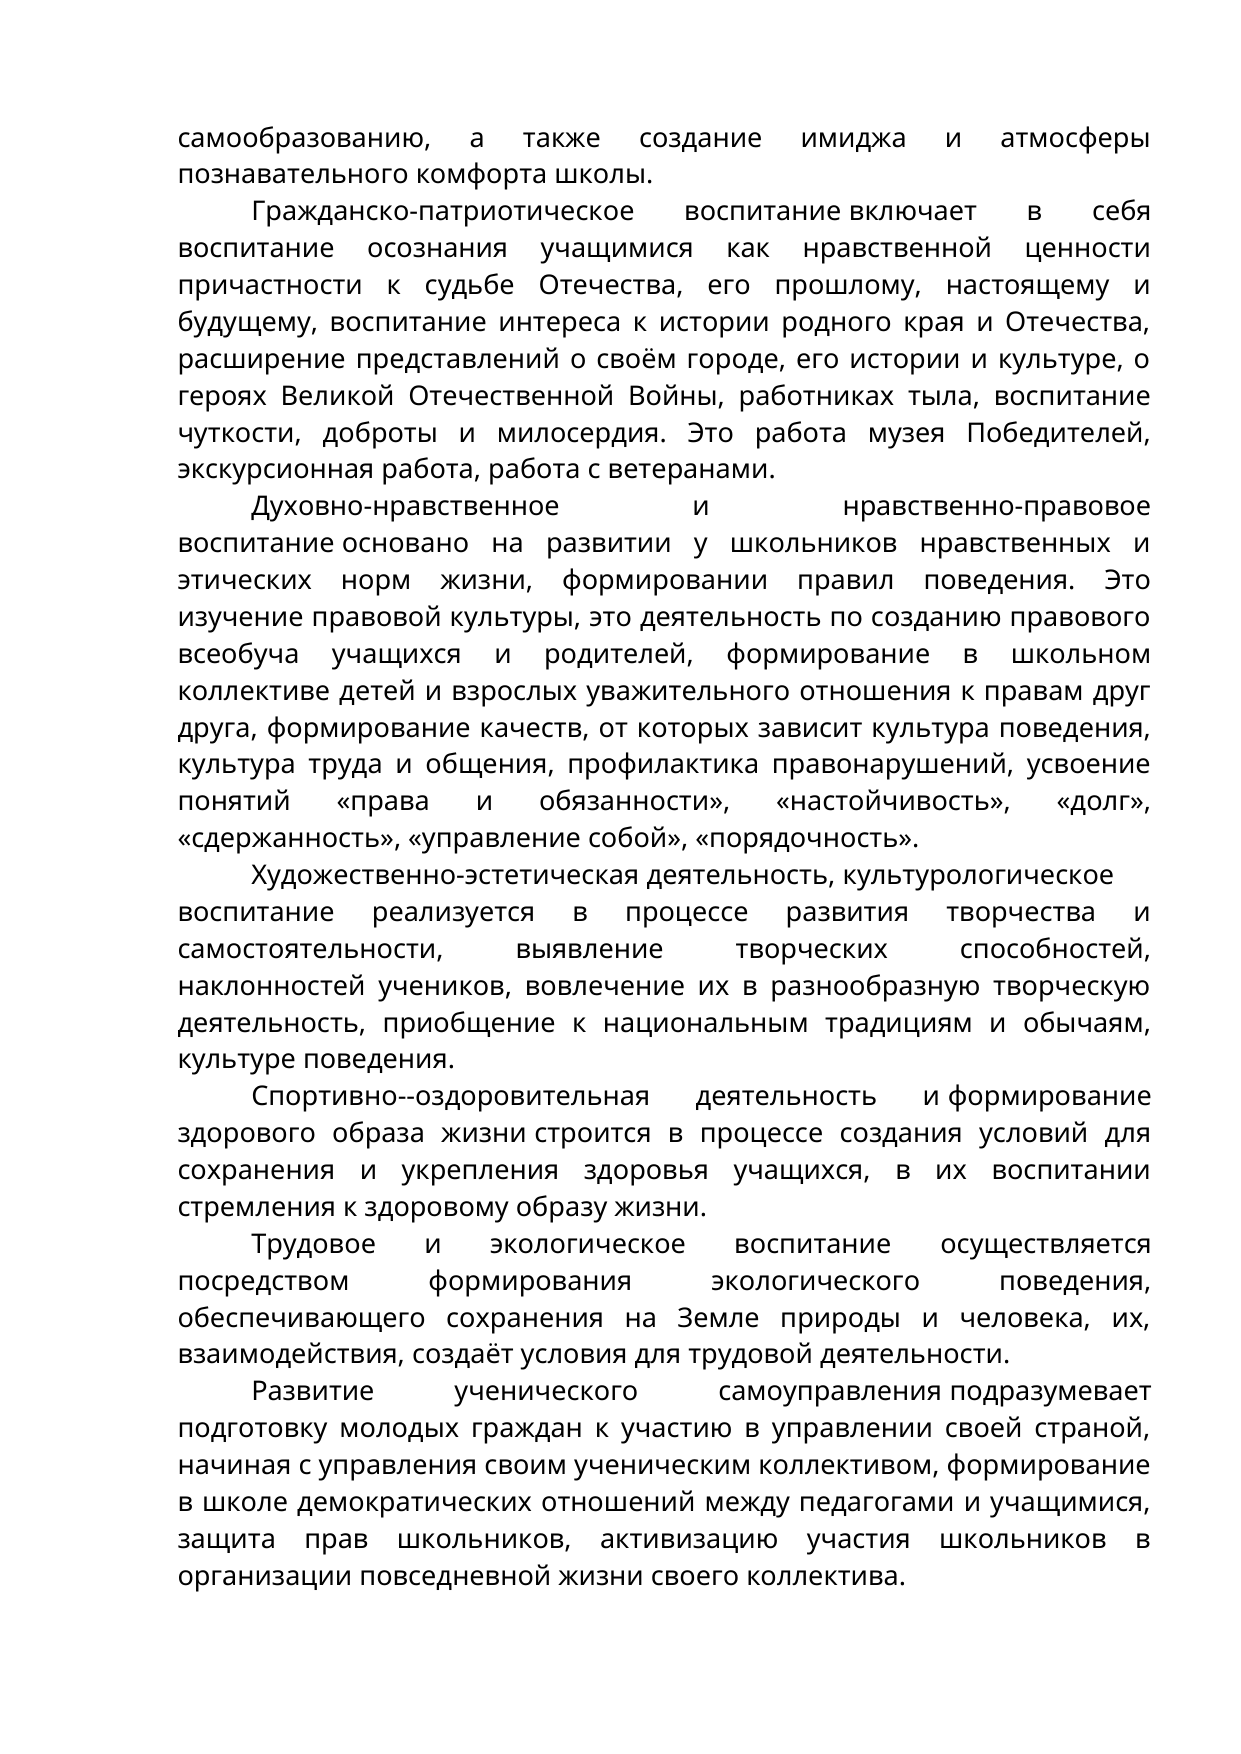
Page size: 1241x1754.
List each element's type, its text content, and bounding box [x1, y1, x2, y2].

text Развитие ученического самоуправления подразумевает подготовку молодых граждан к участию в управлении своей страной, начиная с управления своим ученическим коллективом, формирование в школе демократических отношений между педагогами и учащимися, защита прав школьников, активизацию участия школьников в организации повседневной жизни своего коллектива. [177, 1372, 1152, 1593]
text Духовно-нравственное и нравственно-правовое воспитание основано на развитии у школьников нравственных и этических норм жизни, формировании правил поведения. Это изучение правовой культуры, это деятельность по созданию правового всеобуча учащихся и родителей, формирование в школьном коллективе детей и взрослых уважительного отношения к правам друг друга, формирование качеств, от которых зависит культура поведения, культура труда и общения, профилактика правонарушений, усвоение понятий «права и обязанности», «настойчивость», «долг», «сдержанность», «управление собой», «порядочность». [177, 487, 1152, 856]
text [177, 118, 1152, 192]
text Гражданско-патриотическое воспитание включает в себя воспитание осознания учащимися как нравственной ценности причастности к судьбе Отечества, его прошлому, настоящему и будущему, воспитание интереса к истории родного края и Отечества, расширение представлений о своём городе, его истории и культуре, о героях Великой Отечественной Войны, работниках тыла, воспитание чуткости, доброты и милосердия. Это работа музея Победителей, экскурсионная работа, работа с ветеранами. [177, 192, 1152, 487]
text Трудовое и экологическое воспитание осуществляется посредством формирования экологического поведения, обеспечивающего сохранения на Земле природы и человека, их, взаимодействия, создаёт условия для трудовой деятельности. [177, 1224, 1152, 1372]
text Художественно-эстетическая деятельность, культурологическое воспитание реализуется в процессе развития творчества и самостоятельности, выявление творческих способностей, наклонностей учеников, вовлечение их в разнообразную творческую деятельность, приобщение к национальным традициям и обычаям, культуре поведения. [177, 856, 1152, 1077]
text Спортивно--оздоровительная деятельность и формирование здорового образа жизни строится в процессе создания условий для сохранения и укрепления здоровья учащихся, в их воспитании стремления к здоровому образу жизни. [177, 1077, 1152, 1224]
